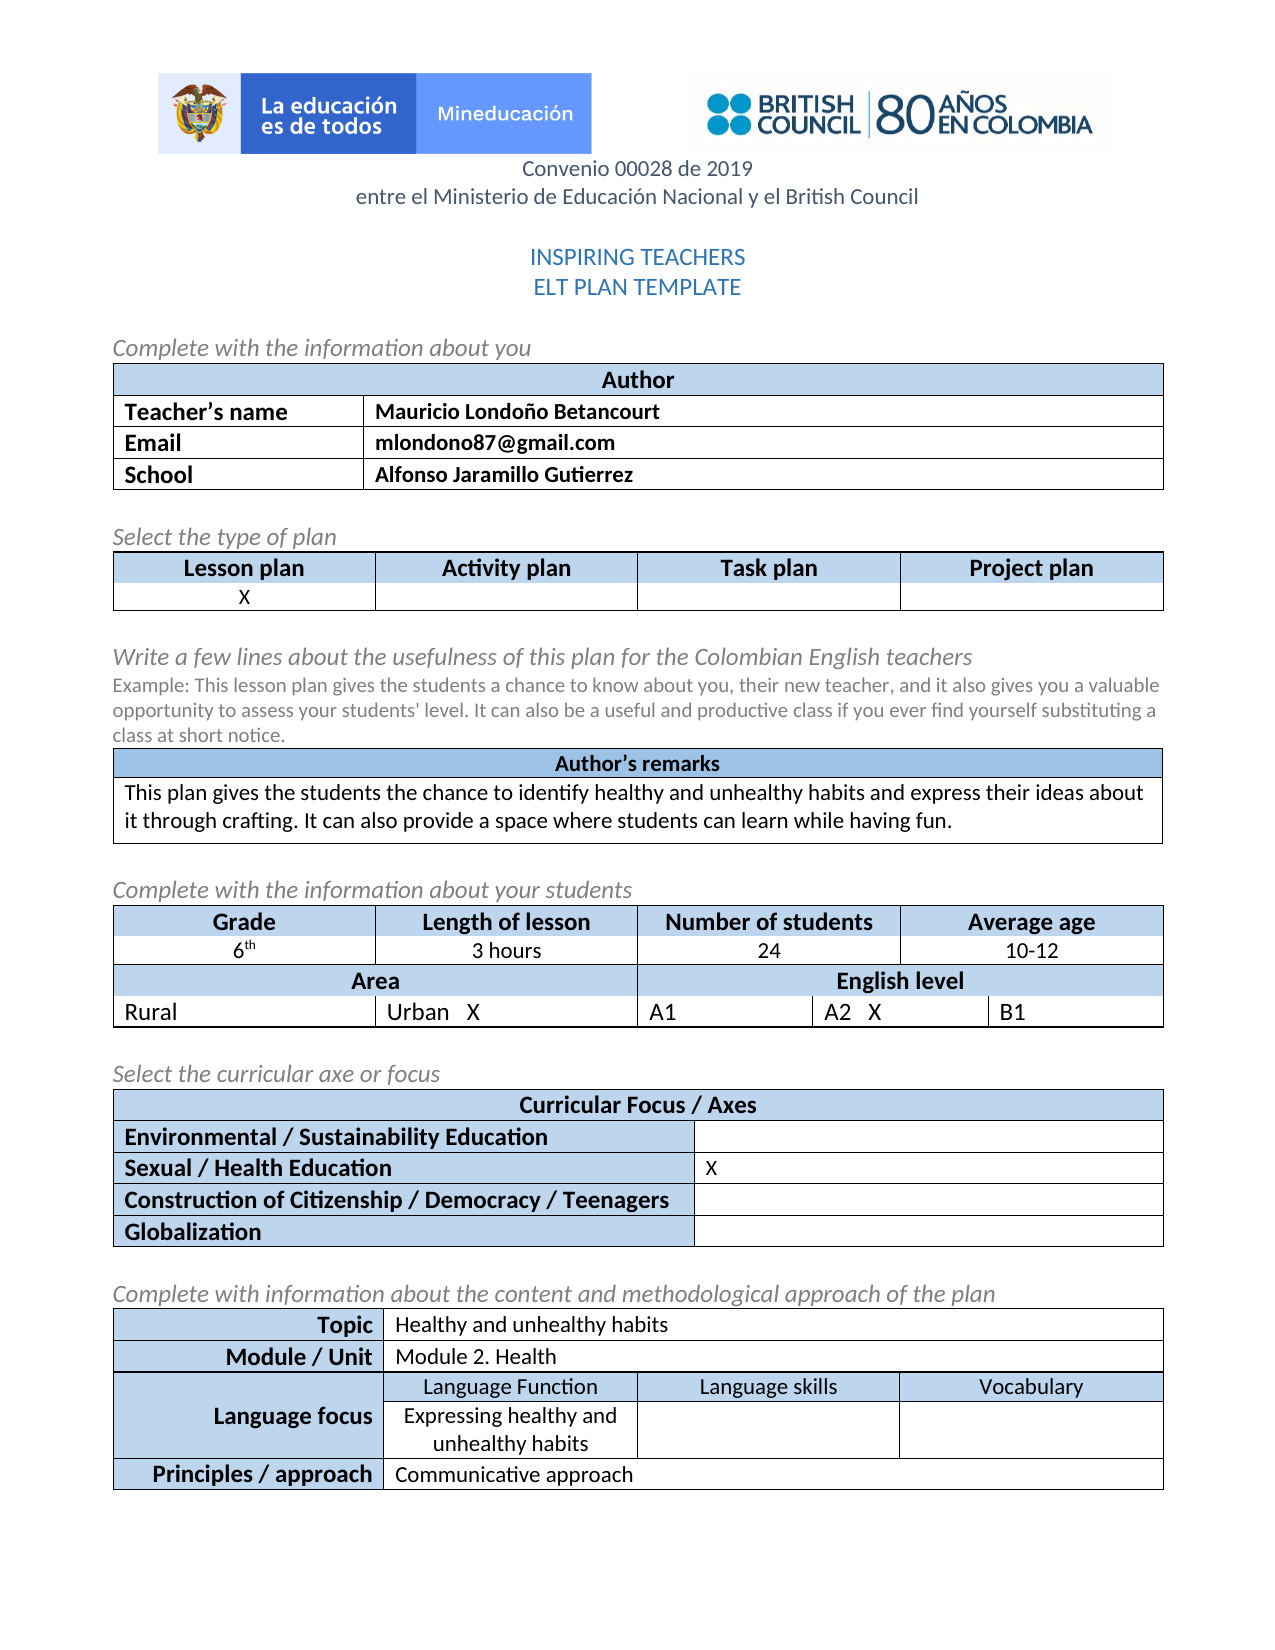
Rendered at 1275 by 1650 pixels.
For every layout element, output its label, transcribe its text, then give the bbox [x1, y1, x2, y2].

table_header Author [114, 364, 1163, 395]
text Select the type of plan [112, 521, 1162, 551]
text Example: This lesson plan gives the students a chance to know about you, their new teacher, and it also gives you a valuable opportunity to assess your students' level. It can also be a useful and productive class if you ever find yourself substituting a class at short notice. [112, 672, 1162, 748]
table_cell Construction of Citizenship / Democracy / Teenagers [114, 1184, 694, 1215]
table_cell A2 X [813, 996, 988, 1026]
picture [686, 73, 1114, 155]
table_cell Sexual / Health Education [114, 1153, 694, 1183]
table_cell Module 2. Health [384, 1341, 1163, 1371]
text Complete with the information about you [112, 333, 1162, 363]
table_header Curricular Focus / Axes [114, 1090, 1163, 1120]
table_cell Language Function [384, 1373, 637, 1401]
text Write a few lines about the usefulness of this plan for the Colombian English teachers [112, 641, 1162, 672]
text INSPIRING TEACHERS [112, 241, 1162, 272]
text Complete with information about the content and methodological approach of the plan [112, 1278, 1162, 1308]
table_cell Teacher’s name [114, 396, 363, 426]
table_cell B1 [989, 996, 1163, 1026]
table_cell Email [114, 427, 363, 458]
table_cell School [114, 459, 363, 489]
table_cell [695, 1121, 1163, 1152]
table_cell Expressing healthy and unhealthy habits [384, 1402, 637, 1458]
table_cell [376, 583, 637, 610]
table_cell [901, 583, 1163, 610]
table_cell 10-12 [901, 936, 1163, 964]
table_cell X [695, 1153, 1163, 1183]
table_cell Mauricio Londoño Betancourt [364, 396, 1163, 426]
table_cell Rural [114, 996, 375, 1026]
table_cell Urban X [376, 996, 637, 1026]
table_cell Environmental / Sustainability Education [114, 1121, 694, 1152]
text ELT PLAN TEMPLATE [112, 272, 1162, 302]
table_header Length of lesson [376, 906, 637, 936]
text Select the curricular axe or focus [112, 1058, 1162, 1088]
table_cell Language skills [638, 1373, 899, 1401]
table_header Number of students [638, 906, 900, 936]
table_cell [638, 583, 900, 610]
table_cell mlondono87@gmail.com [364, 427, 1163, 458]
table_cell 24 [638, 936, 900, 964]
table_cell 3 hours [376, 936, 637, 964]
table_header Grade [114, 906, 375, 936]
table_header Project plan [901, 553, 1163, 583]
table_cell Module / Unit [114, 1341, 383, 1371]
table_cell Vocabulary [900, 1373, 1163, 1401]
table_cell [638, 1402, 899, 1458]
table_cell 6th [114, 936, 375, 964]
table_header Activity plan [376, 553, 637, 583]
table_cell X [114, 583, 375, 610]
table_cell Area [114, 965, 637, 996]
table_cell English level [638, 965, 1163, 996]
table_header Author’s remarks [114, 749, 1162, 777]
table_cell Communicative approach [384, 1459, 1163, 1489]
table_cell Alfonso Jaramillo Gutierrez [364, 459, 1163, 489]
table_header Average age [901, 906, 1163, 936]
table_header Lesson plan [114, 553, 375, 583]
table_header Healthy and unhealthy habits [384, 1309, 1163, 1340]
table_cell A1 [638, 996, 812, 1026]
table_cell Language focus [114, 1373, 383, 1458]
table_header Topic [114, 1309, 383, 1340]
picture [158, 73, 592, 154]
table_cell [900, 1402, 1163, 1458]
table_cell This plan gives the students the chance to identify healthy and unhealthy habits and express their ideas about it through crafting. It can also provide a space where students can learn while having fun. [114, 778, 1162, 843]
text Complete with the information about your students [112, 874, 1162, 905]
table_header Task plan [638, 553, 900, 583]
table_cell [695, 1216, 1163, 1246]
table_cell [695, 1184, 1163, 1215]
table_cell Globalization [114, 1216, 694, 1246]
table_cell Principles / approach [114, 1459, 383, 1489]
